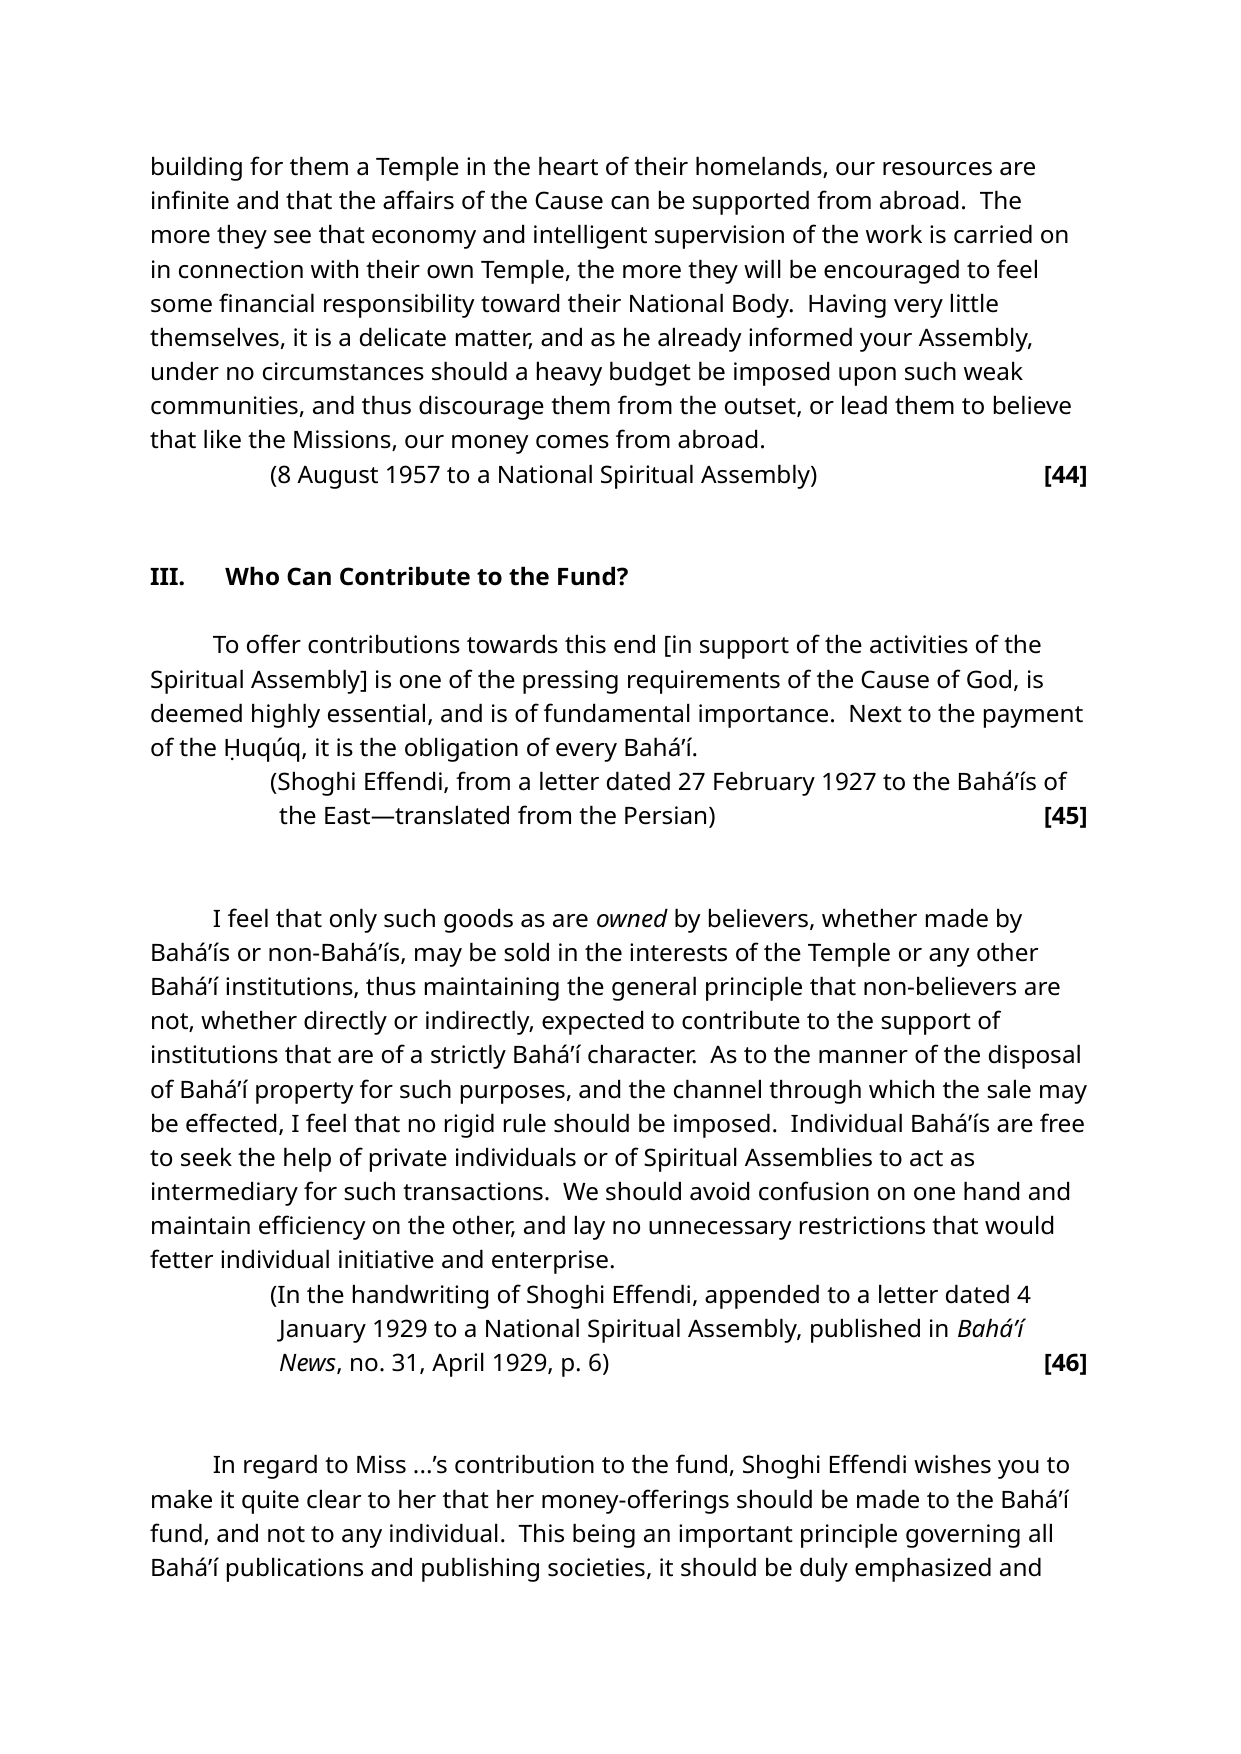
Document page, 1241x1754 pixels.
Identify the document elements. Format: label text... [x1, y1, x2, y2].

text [150, 1448, 1090, 1583]
text To offer contributions towards this end [in support of the activities of the Spiritual Assembly] is one of the pressing requirements of the Cause of God, is deemed highly essential, and is of fundamental importance. Next to the payment of the Ḥuqúq, it is the obligation of every Bahá’í. [150, 628, 1090, 763]
text (8 August 1957 to a National Spiritual Assembly) [44] [270, 457, 1068, 490]
text I feel that only such goods as are owned by believers, whether made by Bahá’ís or non-Bahá’ís, may be sold in the interests of the Temple or any other Bahá’í institutions, thus maintaining the general principle that non-believers are not, whether directly or indirectly, expected to contribute to the support of institutions that are of a strictly Bahá’í character. As to the manner of the disposal of Bahá’í property for such purposes, and the channel through which the sale may be effected, I feel that no rigid rule should be imposed. Individual Bahá’ís are free to seek the help of private individuals or of Spiritual Assemblies to act as intermediary for such transactions. We should avoid confusion on one hand and maintain efficiency on the other, and lay no unnecessary restrictions that would fetter individual initiative and enterprise. [150, 902, 1090, 1276]
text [150, 150, 1090, 456]
text (In the handwriting of Shoghi Effendi, appended to a letter dated 4 January 1929 to a National Spiritual Assembly, published in Bahá’í News, no. 31, April 1929, p. 6) [46] [270, 1277, 1068, 1378]
text III. Who Can Contribute to the Fund? [150, 560, 1090, 593]
text (Shoghi Effendi, from a letter dated 27 February 1927 to the Bahá’ís of the East—translated from the Persian) [45] [270, 765, 1068, 832]
